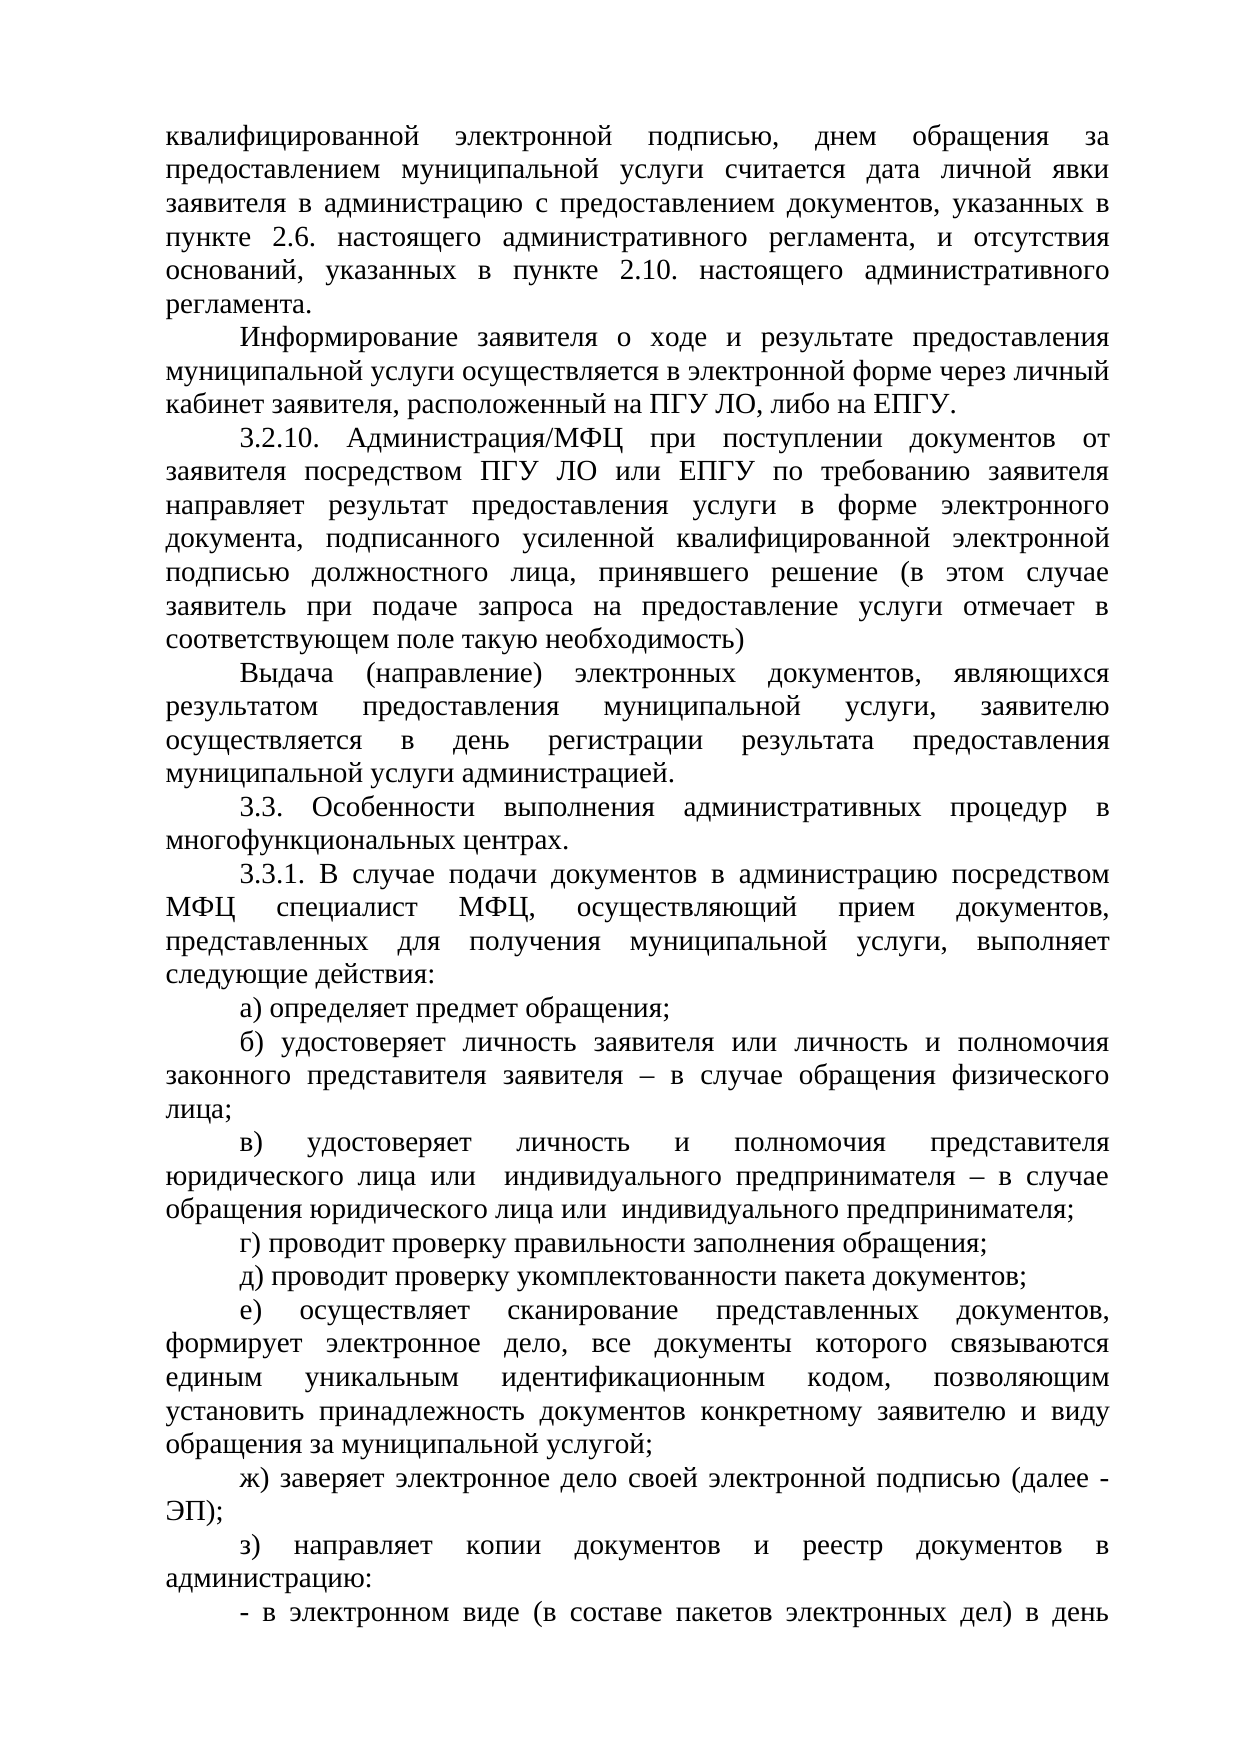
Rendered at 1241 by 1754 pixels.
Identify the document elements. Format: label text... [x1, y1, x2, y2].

text 3.3.1. В случае подачи документов в администрацию посредством МФЦ специалист МФЦ, осуществляющий прием документов, представленных для получения муниципальной услуги, выполняет следующие действия: [165, 856, 1110, 990]
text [165, 1594, 1110, 1627]
text б) удостоверяет личность заявителя или личность и полномочия законного представителя заявителя – в случае обращения физического лица; [165, 1024, 1110, 1124]
text 3.3. Особенности выполнения административных процедур в многофункциональных центрах. [165, 789, 1110, 856]
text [165, 118, 1110, 319]
text Информирование заявителя о ходе и результате предоставления муниципальной услуги осуществляется в электронной форме через личный кабинет заявителя, расположенный на ПГУ ЛО, либо на ЕПГУ. [165, 319, 1110, 420]
text з) направляет копии документов и реестр документов в администрацию: [165, 1527, 1110, 1594]
text Выдача (направление) электронных документов, являющихся результатом предоставления муниципальной услуги, заявителю осуществляется в день регистрации результата предоставления муниципальной услуги администрацией. [165, 655, 1110, 789]
text в) удостоверяет личность и полномочия представителя юридического лица или индивидуального предпринимателя – в случае обращения юридического лица или индивидуального предпринимателя; [165, 1124, 1110, 1225]
text 3.2.10. Администрация/МФЦ при поступлении документов от заявителя посредством ПГУ ЛО или ЕПГУ по требованию заявителя направляет результат предоставления услуги в форме электронного документа, подписанного усиленной квалифицированной электронной подписью должностного лица, принявшего решение (в этом случае заявитель при подаче запроса на предоставление услуги отмечает в соответствующем поле такую необходимость) [165, 420, 1110, 655]
text а) определяет предмет обращения; [165, 990, 1110, 1024]
text г) проводит проверку правильности заполнения обращения; [165, 1225, 1110, 1258]
text ж) заверяет электронное дело своей электронной подписью (далее - ЭП); [165, 1460, 1110, 1527]
text е) осуществляет сканирование представленных документов, формирует электронное дело, все документы которого связываются единым уникальным идентификационным кодом, позволяющим установить принадлежность документов конкретному заявителю и виду обращения за муниципальной услугой; [165, 1292, 1110, 1460]
text д) проводит проверку укомплектованности пакета документов; [165, 1258, 1110, 1292]
